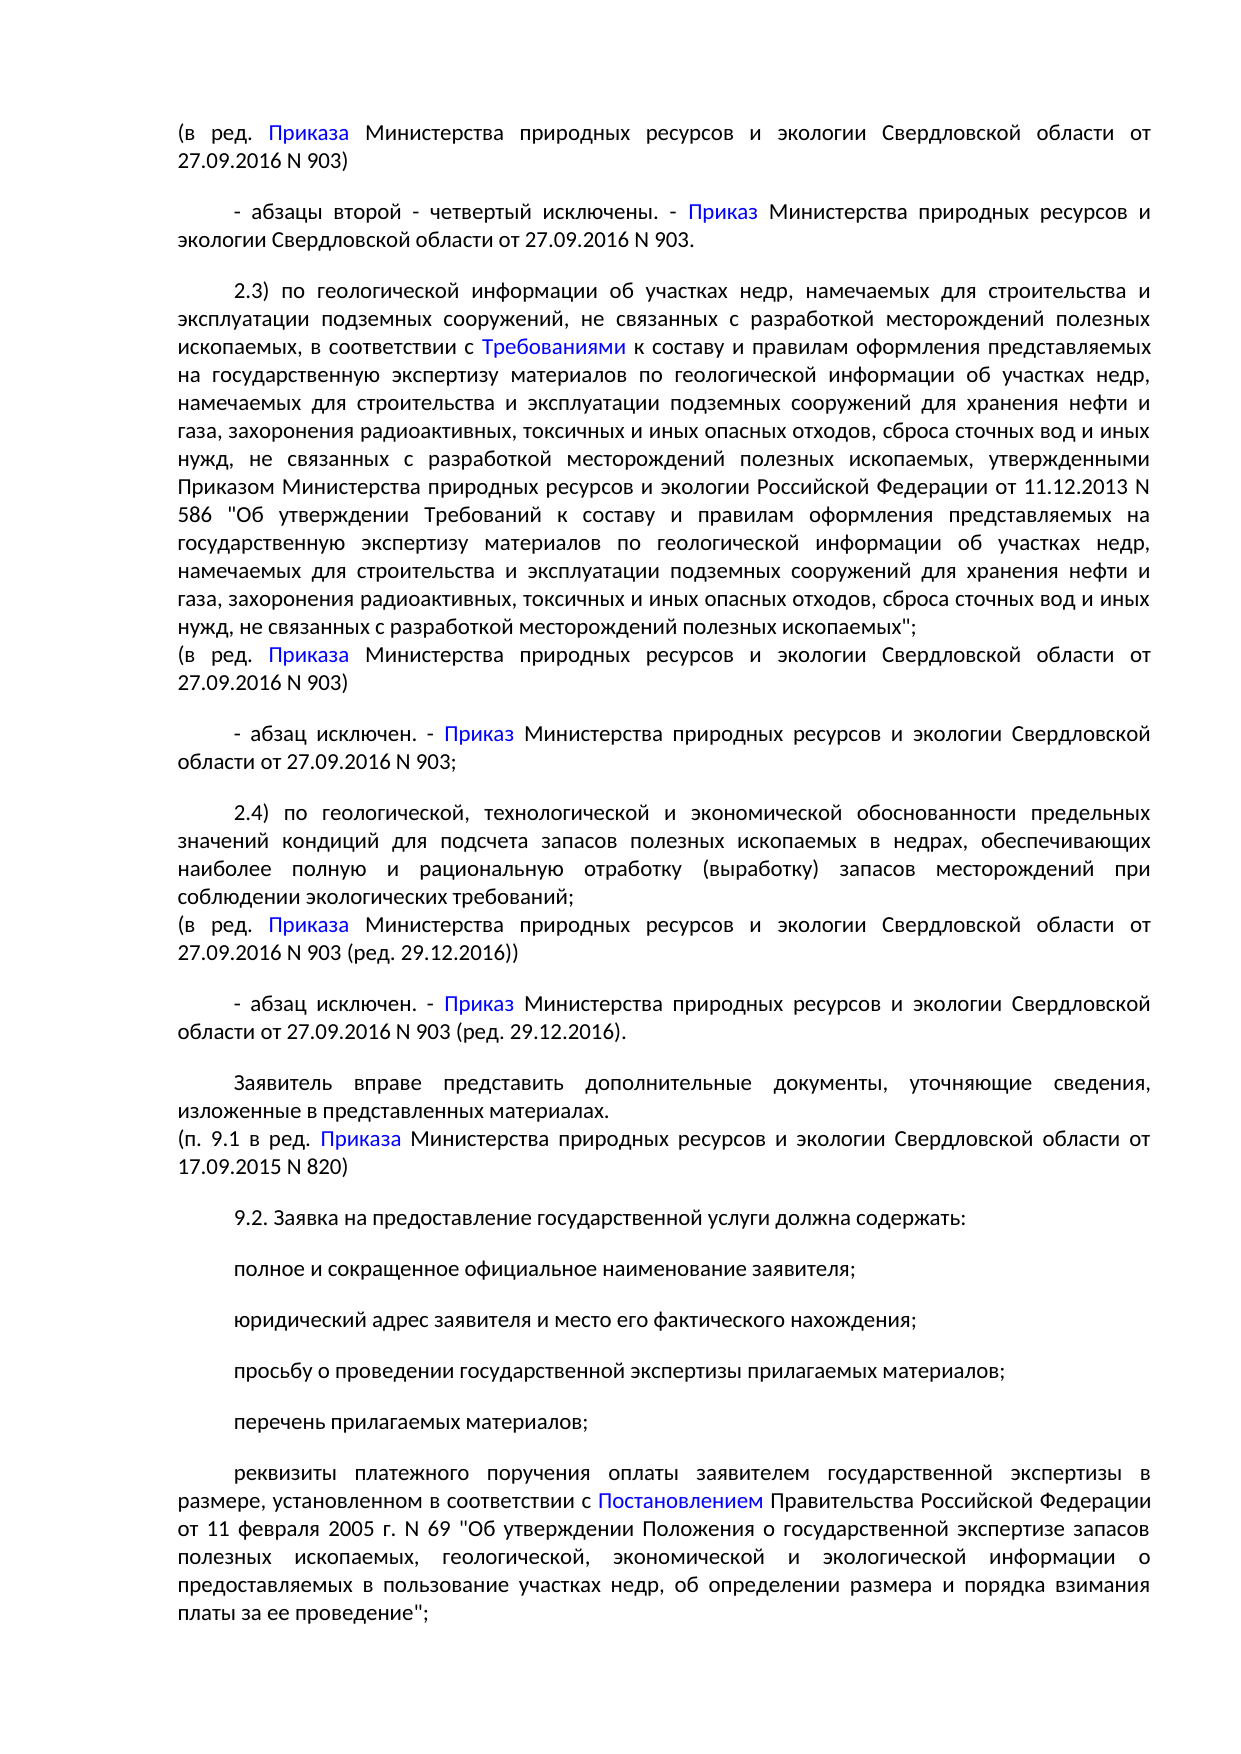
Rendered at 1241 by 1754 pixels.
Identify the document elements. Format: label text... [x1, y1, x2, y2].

text полное и сокращенное официальное наименование заявителя; [177, 1254, 1152, 1282]
text (п. 9.1 в ред. Приказа Министерства природных ресурсов и экологии Свердловской области от 17.09.2015 N 820) [177, 1124, 1152, 1180]
text - абзац исключен. - Приказ Министерства природных ресурсов и экологии Свердловской области от 27.09.2016 N 903 (ред. 29.12.2016). [177, 989, 1152, 1045]
text перечень прилагаемых материалов; [177, 1407, 1152, 1435]
text - абзац исключен. - Приказ Министерства природных ресурсов и экологии Свердловской области от 27.09.2016 N 903; [177, 719, 1152, 775]
text - абзацы второй - четвертый исключены. - Приказ Министерства природных ресурсов и экологии Свердловской области от 27.09.2016 N 903. [177, 197, 1152, 253]
text 2.3) по геологической информации об участках недр, намечаемых для строительства и эксплуатации подземных сооружений, не связанных с разработкой месторождений полезных ископаемых, в соответствии с Требованиями к составу и правилам оформления представляемых на государственную экспертизу материалов по геологической информации об участках недр, намечаемых для строительства и эксплуатации подземных сооружений для хранения нефти и газа, захоронения радиоактивных, токсичных и иных опасных отходов, сброса сточных вод и иных нужд, не связанных с разработкой месторождений полезных ископаемых, утвержденными Приказом Министерства природных ресурсов и экологии Российской Федерации от 11.12.2013 N 586 "Об утверждении Требований к составу и правилам оформления представляемых на государственную экспертизу материалов по геологической информации об участках недр, намечаемых для строительства и эксплуатации подземных сооружений для хранения нефти и газа, захоронения радиоактивных, токсичных и иных опасных отходов, сброса сточных вод и иных нужд, не связанных с разработкой месторождений полезных ископаемых"; [177, 276, 1152, 640]
text 9.2. Заявка на предоставление государственной услуги должна содержать: [177, 1203, 1152, 1231]
text (в ред. Приказа Министерства природных ресурсов и экологии Свердловской области от 27.09.2016 N 903 (ред. 29.12.2016)) [177, 910, 1152, 966]
text просьбу о проведении государственной экспертизы прилагаемых материалов; [177, 1356, 1152, 1384]
text (в ред. Приказа Министерства природных ресурсов и экологии Свердловской области от 27.09.2016 N 903) [177, 640, 1152, 696]
text (в ред. Приказа Министерства природных ресурсов и экологии Свердловской области от 27.09.2016 N 903) [177, 118, 1152, 174]
text юридический адрес заявителя и место его фактического нахождения; [177, 1305, 1152, 1333]
text реквизиты платежного поручения оплаты заявителем государственной экспертизы в размере, установленном в соответствии с Постановлением Правительства Российской Федерации от 11 февраля 2005 г. N 69 "Об утверждении Положения о государственной экспертизе запасов полезных ископаемых, геологической, экономической и экологической информации о предоставляемых в пользование участках недр, об определении размера и порядка взимания платы за ее проведение"; [177, 1458, 1152, 1626]
text 2.4) по геологической, технологической и экономической обоснованности предельных значений кондиций для подсчета запасов полезных ископаемых в недрах, обеспечивающих наиболее полную и рациональную отработку (выработку) запасов месторождений при соблюдении экологических требований; [177, 798, 1152, 910]
text Заявитель вправе представить дополнительные документы, уточняющие сведения, изложенные в представленных материалах. [177, 1068, 1152, 1124]
